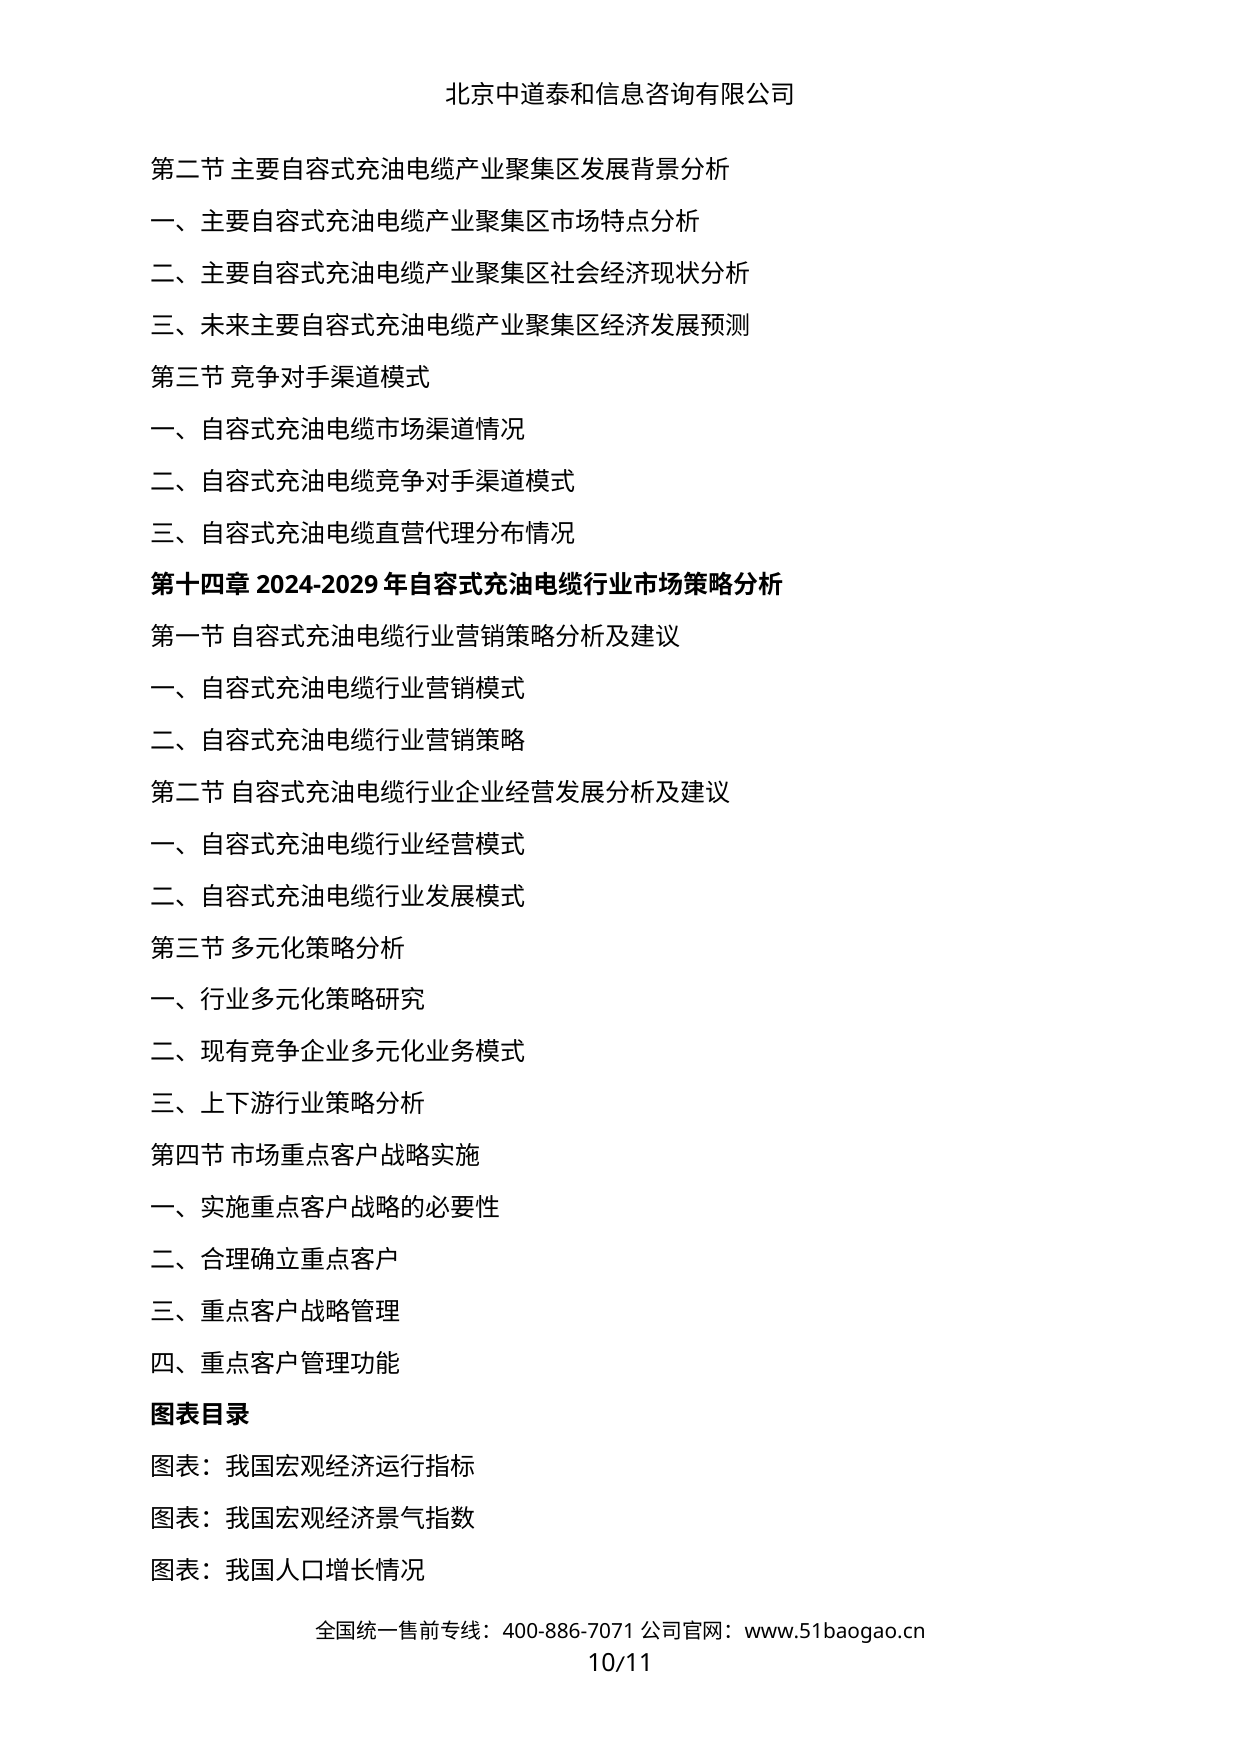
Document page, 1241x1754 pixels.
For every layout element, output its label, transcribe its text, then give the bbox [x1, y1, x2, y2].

text 三、自容式充油电缆直营代理分布情况 [150, 513, 1090, 549]
text 二、自容式充油电缆竞争对手渠道模式 [150, 461, 1090, 497]
text 二、现有竞争企业多元化业务模式 [150, 1032, 1090, 1068]
text 二、自容式充油电缆行业营销策略 [150, 721, 1090, 757]
text 第三节 竞争对手渠道模式 [150, 357, 1090, 394]
text 第十四章 2024-2029年自容式充油电缆行业市场策略分析 [150, 565, 1090, 601]
text 一、自容式充油电缆行业经营模式 [150, 824, 1090, 861]
text 二、自容式充油电缆行业发展模式 [150, 876, 1090, 912]
text 一、实施重点客户战略的必要性 [150, 1187, 1090, 1224]
text 图表目录 [150, 1395, 1090, 1431]
text 第四节 市场重点客户战略实施 [150, 1136, 1090, 1172]
text 四、重点客户管理功能 [150, 1343, 1090, 1379]
text 一、自容式充油电缆行业营销模式 [150, 669, 1090, 705]
text 图表：我国人口增长情况 [150, 1551, 1090, 1587]
text 图表：我国宏观经济景气指数 [150, 1499, 1090, 1535]
text 图表：我国宏观经济运行指标 [150, 1447, 1090, 1483]
text 第二节 主要自容式充油电缆产业聚集区发展背景分析 [150, 150, 1090, 186]
text 三、上下游行业策略分析 [150, 1084, 1090, 1120]
text 一、行业多元化策略研究 [150, 980, 1090, 1016]
text 三、未来主要自容式充油电缆产业聚集区经济发展预测 [150, 306, 1090, 342]
text 第三节 多元化策略分析 [150, 928, 1090, 964]
text 第二节 自容式充油电缆行业企业经营发展分析及建议 [150, 772, 1090, 809]
text 一、主要自容式充油电缆产业聚集区市场特点分析 [150, 202, 1090, 238]
text 二、主要自容式充油电缆产业聚集区社会经济现状分析 [150, 254, 1090, 290]
text 二、合理确立重点客户 [150, 1239, 1090, 1276]
text 三、重点客户战略管理 [150, 1291, 1090, 1327]
text 第一节 自容式充油电缆行业营销策略分析及建议 [150, 617, 1090, 653]
text 一、自容式充油电缆市场渠道情况 [150, 409, 1090, 446]
